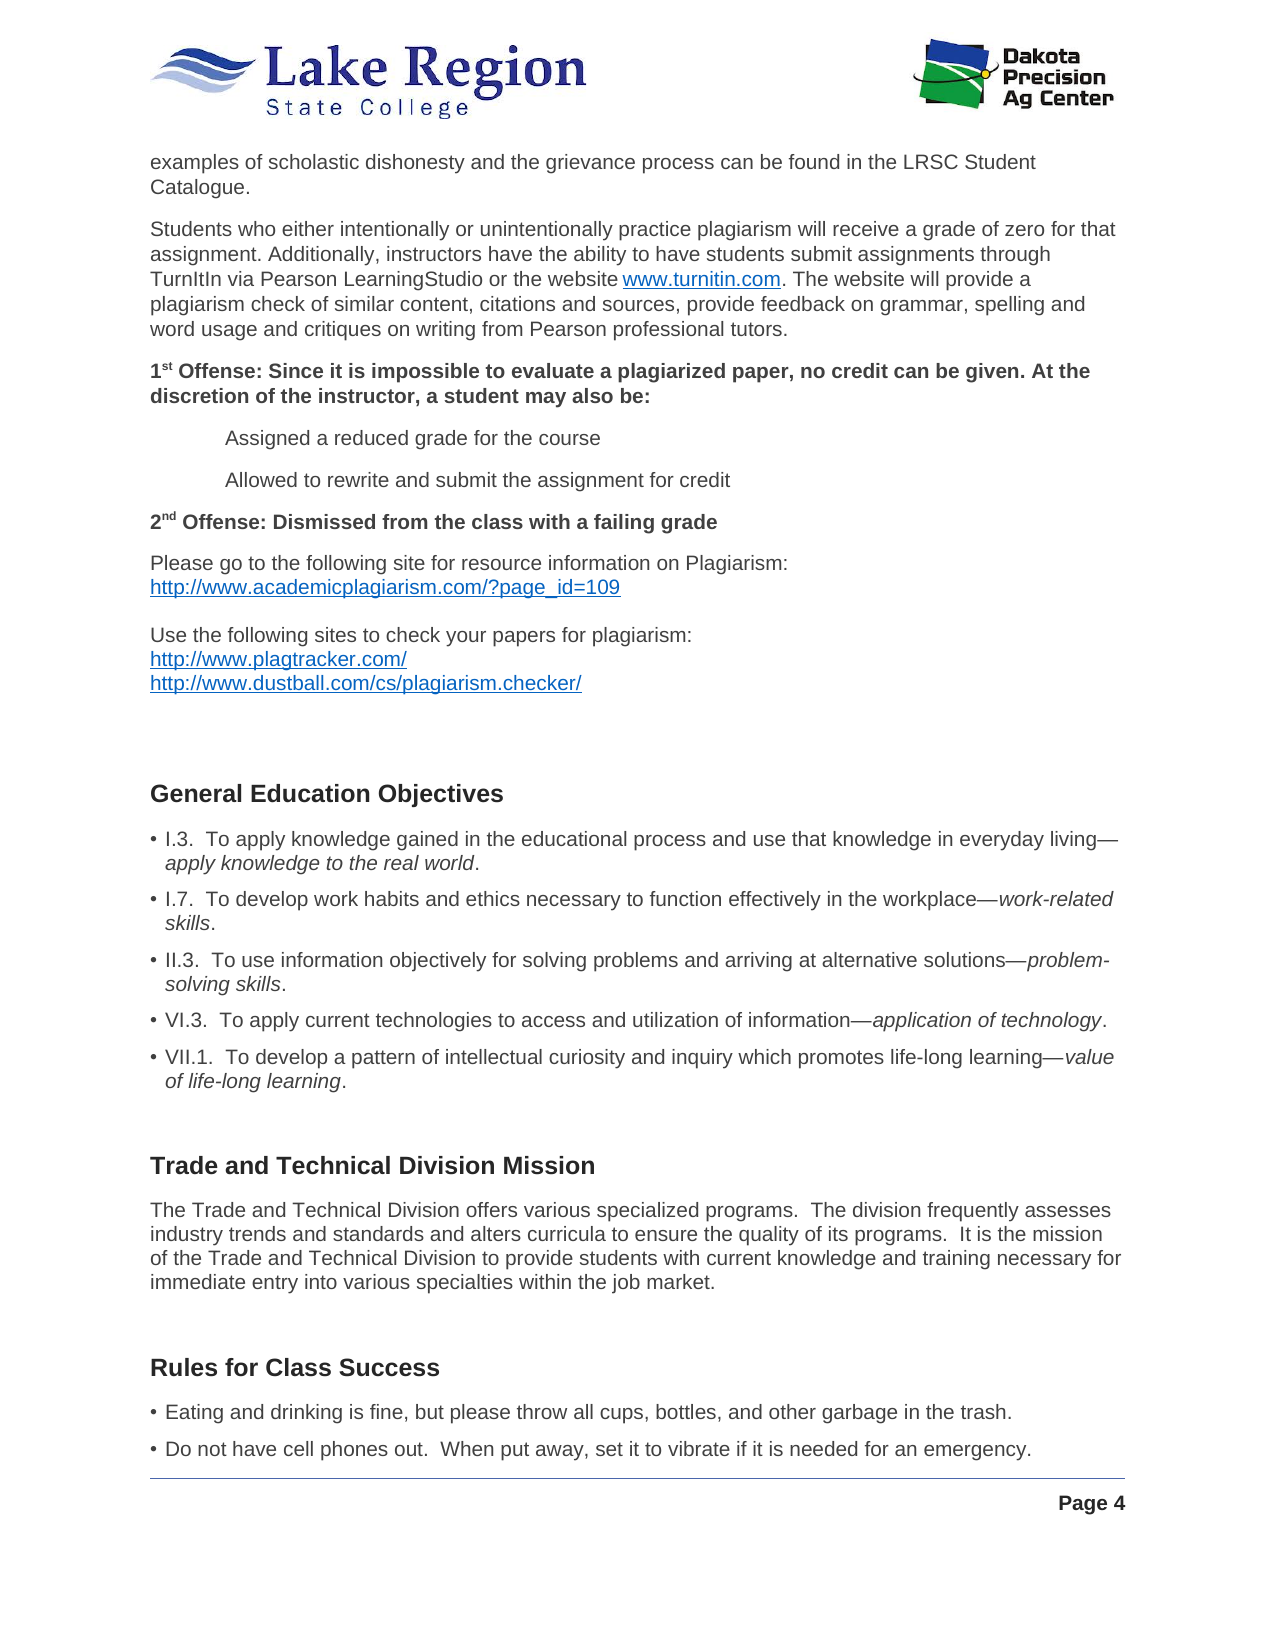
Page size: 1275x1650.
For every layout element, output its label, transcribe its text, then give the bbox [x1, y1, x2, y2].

list VII.1. To develop a pattern of intellectual curiosity and inquiry which promotes life-long learning—value of life-long learning. [150, 1044, 1125, 1092]
text http://www.dustball.com/cs/plagiarism.checker/ [150, 671, 1125, 695]
list VI.3. To apply current technologies to access and utilization of information—application of technology. [150, 1008, 1125, 1032]
text Students who either intentionally or unintentionally practice plagiarism will receive a grade of zero for that assignment. Additionally, instructors have the ability to have students submit assignments through TurnItIn via Pearson LearningStudio or the website www.turnitin.com. The website will provide a plagiarism check of similar content, citations and sources, provide feedback on grammar, spelling and word usage and critiques on writing from Pearson professional tutors. [150, 217, 1125, 341]
picture [150, 45, 587, 119]
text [150, 150, 1125, 199]
text http://www.academicplagiarism.com/?page_id=109 [150, 575, 1125, 599]
subtitle General Education Objectives [150, 779, 1125, 808]
text 2nd Offense: Dismissed from the class with a failing grade [150, 509, 1125, 533]
list Do not have cell phones out. When put away, set it to vibrate if it is needed for an emergency. [150, 1437, 1125, 1461]
list I.7. To develop work habits and ethics necessary to function effectively in the workplace—work-related skills. [150, 887, 1125, 935]
text Allowed to rewrite and submit the assignment for credit [150, 468, 1125, 492]
subtitle Rules for Class Success [150, 1352, 1125, 1381]
list II.3. To use information objectively for solving problems and arriving at alternative solutions—problem-solving skills. [150, 947, 1125, 995]
picture [904, 32, 1125, 120]
text Please go to the following site for resource information on Plagiarism: [150, 551, 1125, 575]
list I.3. To apply knowledge gained in the educational process and use that knowledge in everyday living—apply knowledge to the real world. [150, 826, 1125, 874]
text 1st Offense: Since it is impossible to evaluate a plagiarized paper, no credit can be given. At the discretion of the instructor, a student may also be: [150, 359, 1125, 408]
list Eating and drinking is fine, but please throw all cups, bottles, and other garbage in the trash. [150, 1400, 1125, 1424]
text Assigned a reduced grade for the course [150, 426, 1125, 450]
text The Trade and Technical Division offers various specialized programs. The division frequently assesses industry trends and standards and alters curricula to ensure the quality of its programs. It is the mission of the Trade and Technical Division to provide students with current knowledge and training necessary for immediate entry into various specialties within the job market. [150, 1198, 1125, 1294]
subtitle Trade and Technical Division Mission [150, 1151, 1125, 1179]
text http://www.plagtracker.com/ [150, 647, 1125, 671]
text Use the following sites to check your papers for plagiarism: [150, 623, 1125, 647]
